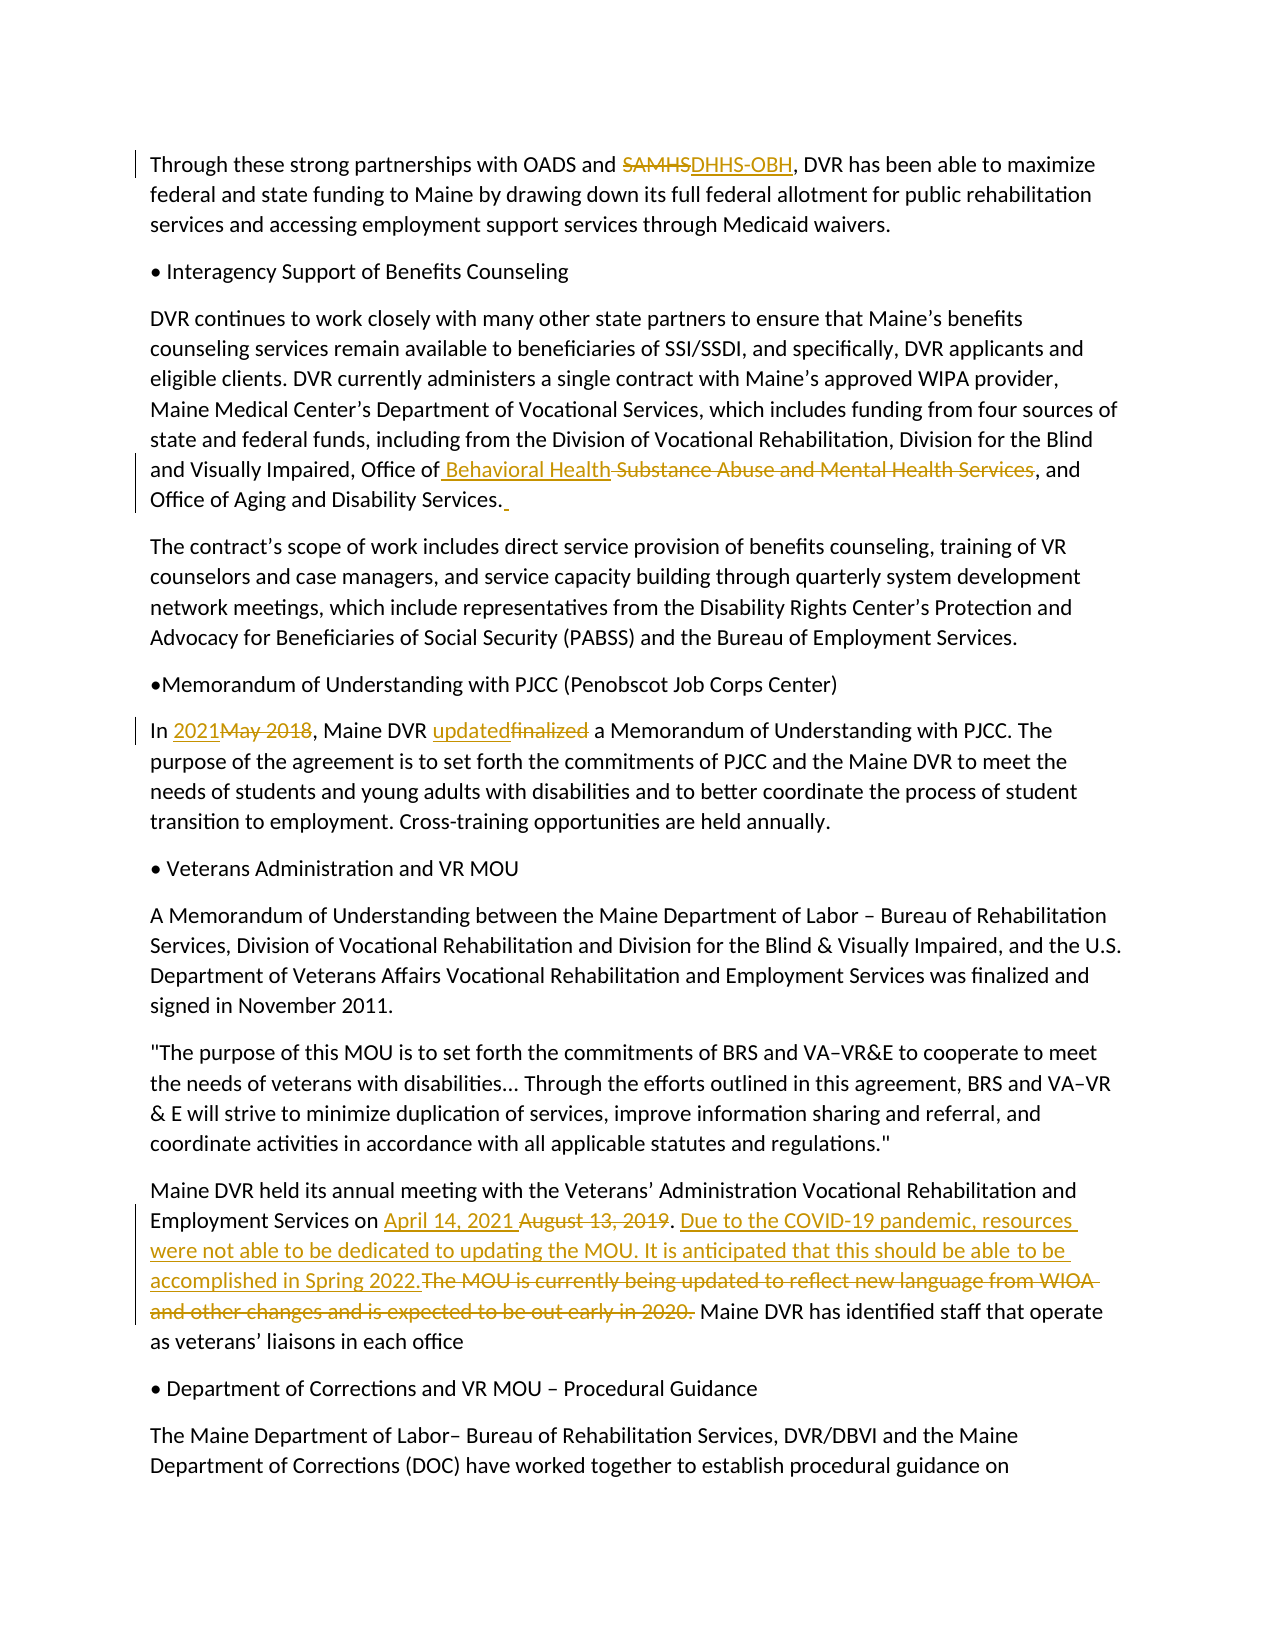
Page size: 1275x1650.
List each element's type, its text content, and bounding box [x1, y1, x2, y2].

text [150, 1421, 1125, 1479]
text Maine DVR held its annual meeting with the Veterans’ Administration Vocational Rehabilitation and Employment Services on . Maine DVR has identified staff that operate as veterans’ liaisons in each office [150, 1176, 1125, 1355]
text In , Maine DVR a Memorandum of Understanding with PJCC. The purpose of the agreement is to set forth the commitments of PJCC and the Maine DVR to meet the needs of students and young adults with disabilities and to better coordinate the process of student transition to employment. Cross-training opportunities are held annually. [150, 717, 1125, 835]
text A Memorandum of Understanding between the Maine Department of Labor – Bureau of Rehabilitation Services, Division of Vocational Rehabilitation and Division for the Blind & Visually Impaired, and the U.S. Department of Veterans Affairs Vocational Rehabilitation and Employment Services was finalized and signed in November 2011. [150, 901, 1125, 1020]
text The contract’s scope of work includes direct service provision of benefits counseling, training of VR counselors and case managers, and service capacity building through quarterly system development network meetings, which include representatives from the Disability Rights Center’s Protection and Advocacy for Beneficiaries of Social Security (PABSS) and the Bureau of Employment Services. [150, 532, 1125, 651]
text DVR continues to work closely with many other state partners to ensure that Maine’s benefits counseling services remain available to beneficiaries of SSI/SSDI, and specifically, DVR applicants and eligible clients. DVR currently administers a single contract with Maine’s approved WIPA provider, Maine Medical Center’s Department of Vocational Services, which includes funding from four sources of state and federal funds, including from the Division of Vocational Rehabilitation, Division for the Blind and Visually Impaired, Office of, and Office of Aging and Disability Services. [150, 304, 1125, 513]
text •Memorandum of Understanding with PJCC (Penobscot Job Corps Center) [150, 670, 1125, 698]
text • Interagency Support of Benefits Counseling [150, 257, 1125, 285]
text • Veterans Administration and VR MOU [150, 854, 1125, 882]
text "The purpose of this MOU is to set forth the commitments of BRS and VA–VR&E to cooperate to meet the needs of veterans with disabilities... Through the efforts outlined in this agreement, BRS and VA–VR & E will strive to minimize duplication of services, improve information sharing and referral, and coordinate activities in accordance with all applicable statutes and regulations." [150, 1038, 1125, 1157]
text • Department of Corrections and VR MOU – Procedural Guidance [150, 1374, 1125, 1402]
text Through these strong partnerships with OADS and , DVR has been able to maximize federal and state funding to Maine by drawing down its full federal allotment for public rehabilitation services and accessing employment support services through Medicaid waivers. [150, 150, 1125, 238]
